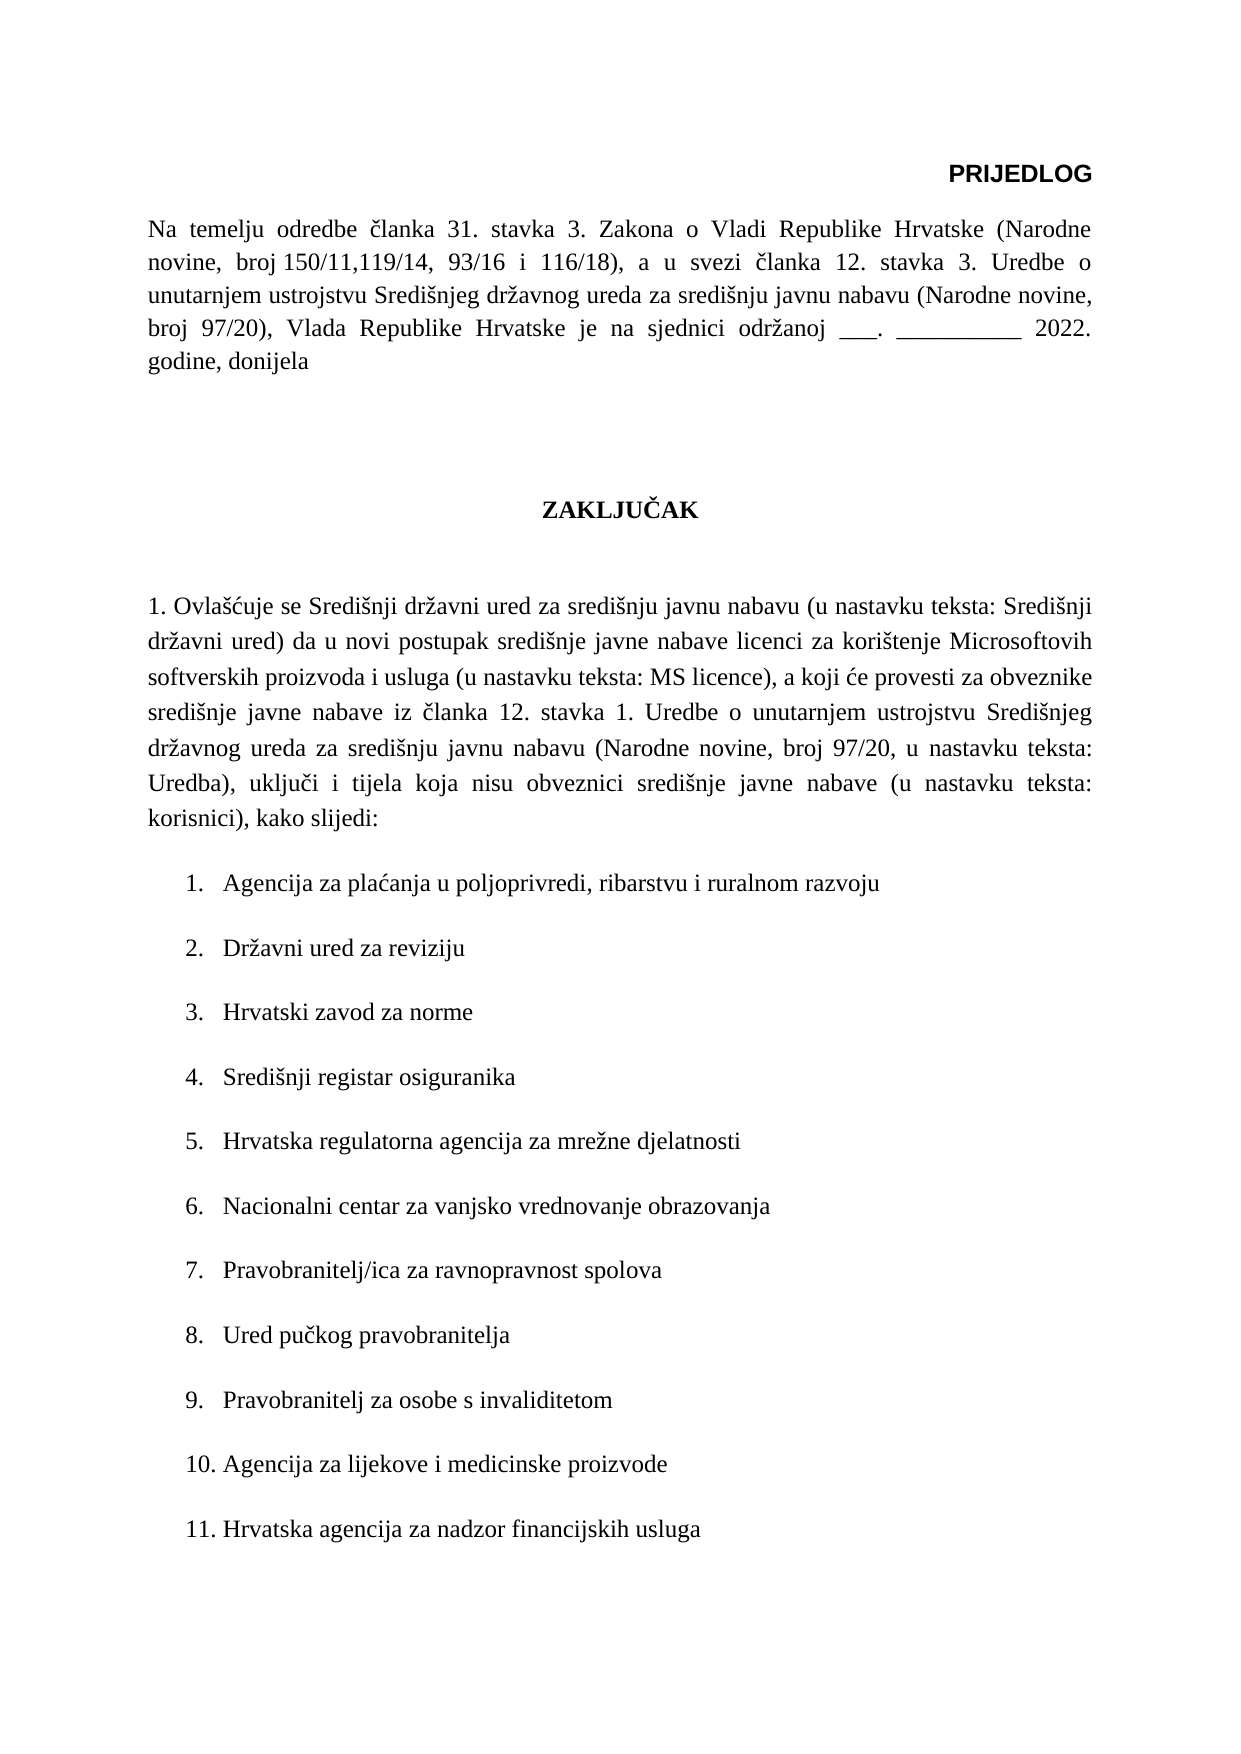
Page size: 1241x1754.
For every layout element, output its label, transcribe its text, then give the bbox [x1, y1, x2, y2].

list Ured pučkog pravobranitelja [185, 1315, 1093, 1351]
list Pravobranitelj/ica za ravnopravnost spolova [185, 1251, 1093, 1286]
list Agencija za lijekove i medicinske proizvode [185, 1444, 1093, 1480]
list Hrvatska regulatorna agencija za mrežne djelatnosti [185, 1121, 1093, 1157]
list Pravobranitelj za osobe s invaliditetom [185, 1380, 1093, 1415]
list Državni ured za reviziju [185, 928, 1093, 963]
list Nacionalni centar za vanjsko vrednovanje obrazovanja [185, 1186, 1093, 1221]
text 1. Ovlašćuje se Središnji državni ured za središnju javnu nabavu (u nastavku teksta: Središnji državni ured) da u novi postupak središnje javne nabave licenci za korištenje Microsoftovih softverskih proizvoda i usluga (u nastavku teksta: MS licence), a koji će provesti za obveznike središnje javne nabave iz članka 12. stavka 1. Uredbe o unutarnjem ustrojstvu Središnjeg državnog ureda za središnju javnu nabavu (Narodne novine, broj 97/20, u nastavku teksta: Uredba), uključi i tijela koja nisu obveznici središnje javne nabave (u nastavku teksta: korisnici), kako slijedi: [148, 586, 1093, 834]
list Agencija za plaćanja u poljoprivredi, ribarstvu i ruralnom razvoju [185, 863, 1093, 898]
list Hrvatska agencija za nadzor financijskih usluga [185, 1509, 1093, 1544]
text Na temelju odredbe članka 31. stavka 3. Zakona o Vladi Republike Hrvatske (Narodne novine, broj 150/11,119/14, 93/16 i 116/18), a u svezi članka 12. stavka 3. Uredbe o unutarnjem ustrojstvu Središnjeg državnog ureda za središnju javnu nabavu (Narodne novine, broj 97/20), Vlada Republike Hrvatske je na sjednici održanoj ___. __________ 2022. godine, donijela [148, 214, 1093, 375]
text PRIJEDLOG [148, 154, 1093, 189]
list Središnji registar osiguranika [185, 1057, 1093, 1092]
text ZAKLJUČAK [148, 495, 1093, 524]
list Hrvatski zavod za norme [185, 992, 1093, 1028]
